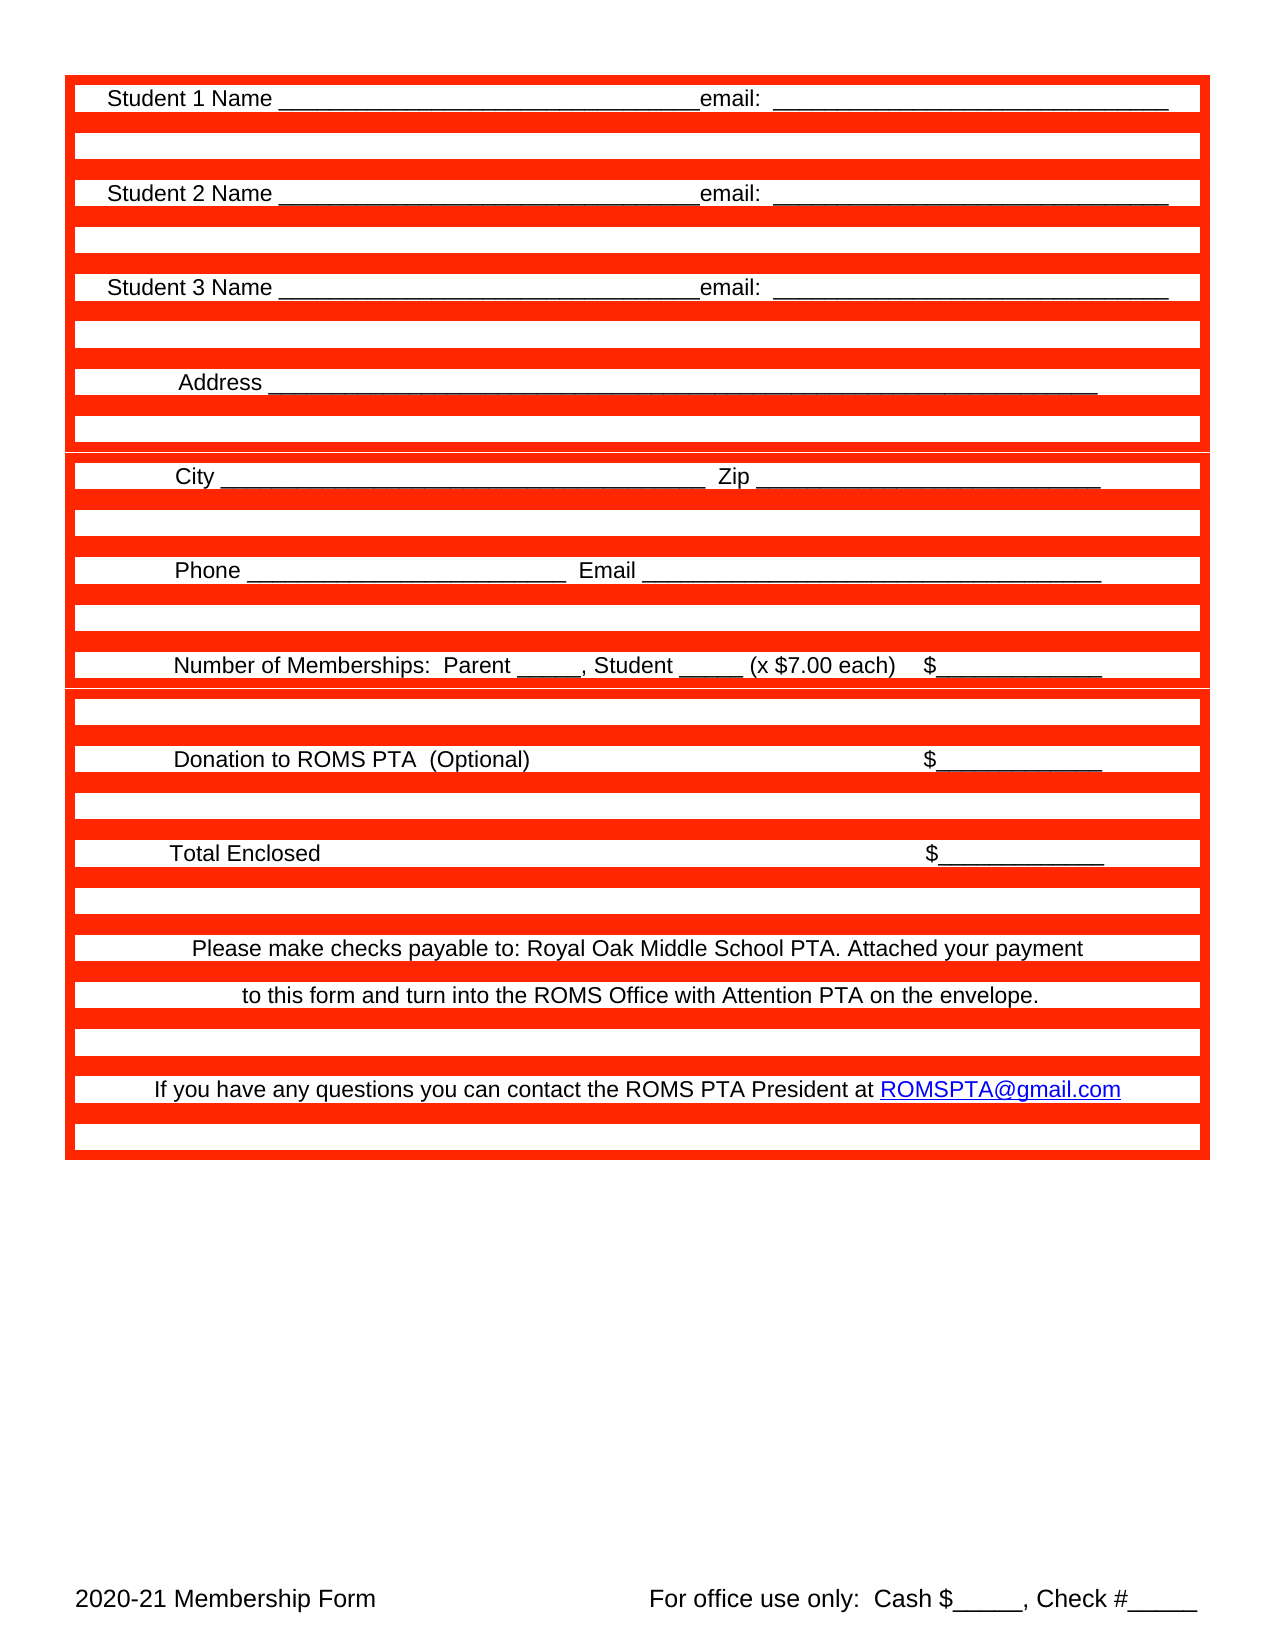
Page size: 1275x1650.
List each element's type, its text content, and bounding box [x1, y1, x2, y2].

text Student 1 Name _________________________________email: _______________________________ [75, 85, 1200, 112]
text Student 2 Name _________________________________email: _______________________________ [75, 180, 1200, 206]
text Number of Memberships: Parent _____, Student _____ (x $7.00 each) $_____________ [75, 652, 1200, 678]
text Please make checks payable to: Royal Oak Middle School PTA. Attached your payment [75, 935, 1200, 961]
text Student 3 Name _________________________________email: _______________________________ [75, 274, 1200, 301]
text Donation to ROMS PTA (Optional) $_____________ [75, 746, 1200, 772]
text Address _________________________________________________________________ [75, 369, 1200, 395]
text Phone _________________________ Email ____________________________________ [75, 557, 1200, 584]
text Total Enclosed $_____________ [75, 840, 1200, 867]
text to this form and turn into the ROMS Office with Attention PTA on the envelope. [75, 982, 1200, 1008]
text City ______________________________________ Zip ___________________________ [75, 463, 1200, 489]
text If you have any questions you can contact the ROMS PTA President at ROMSPTA@gmail.com [75, 1076, 1200, 1103]
